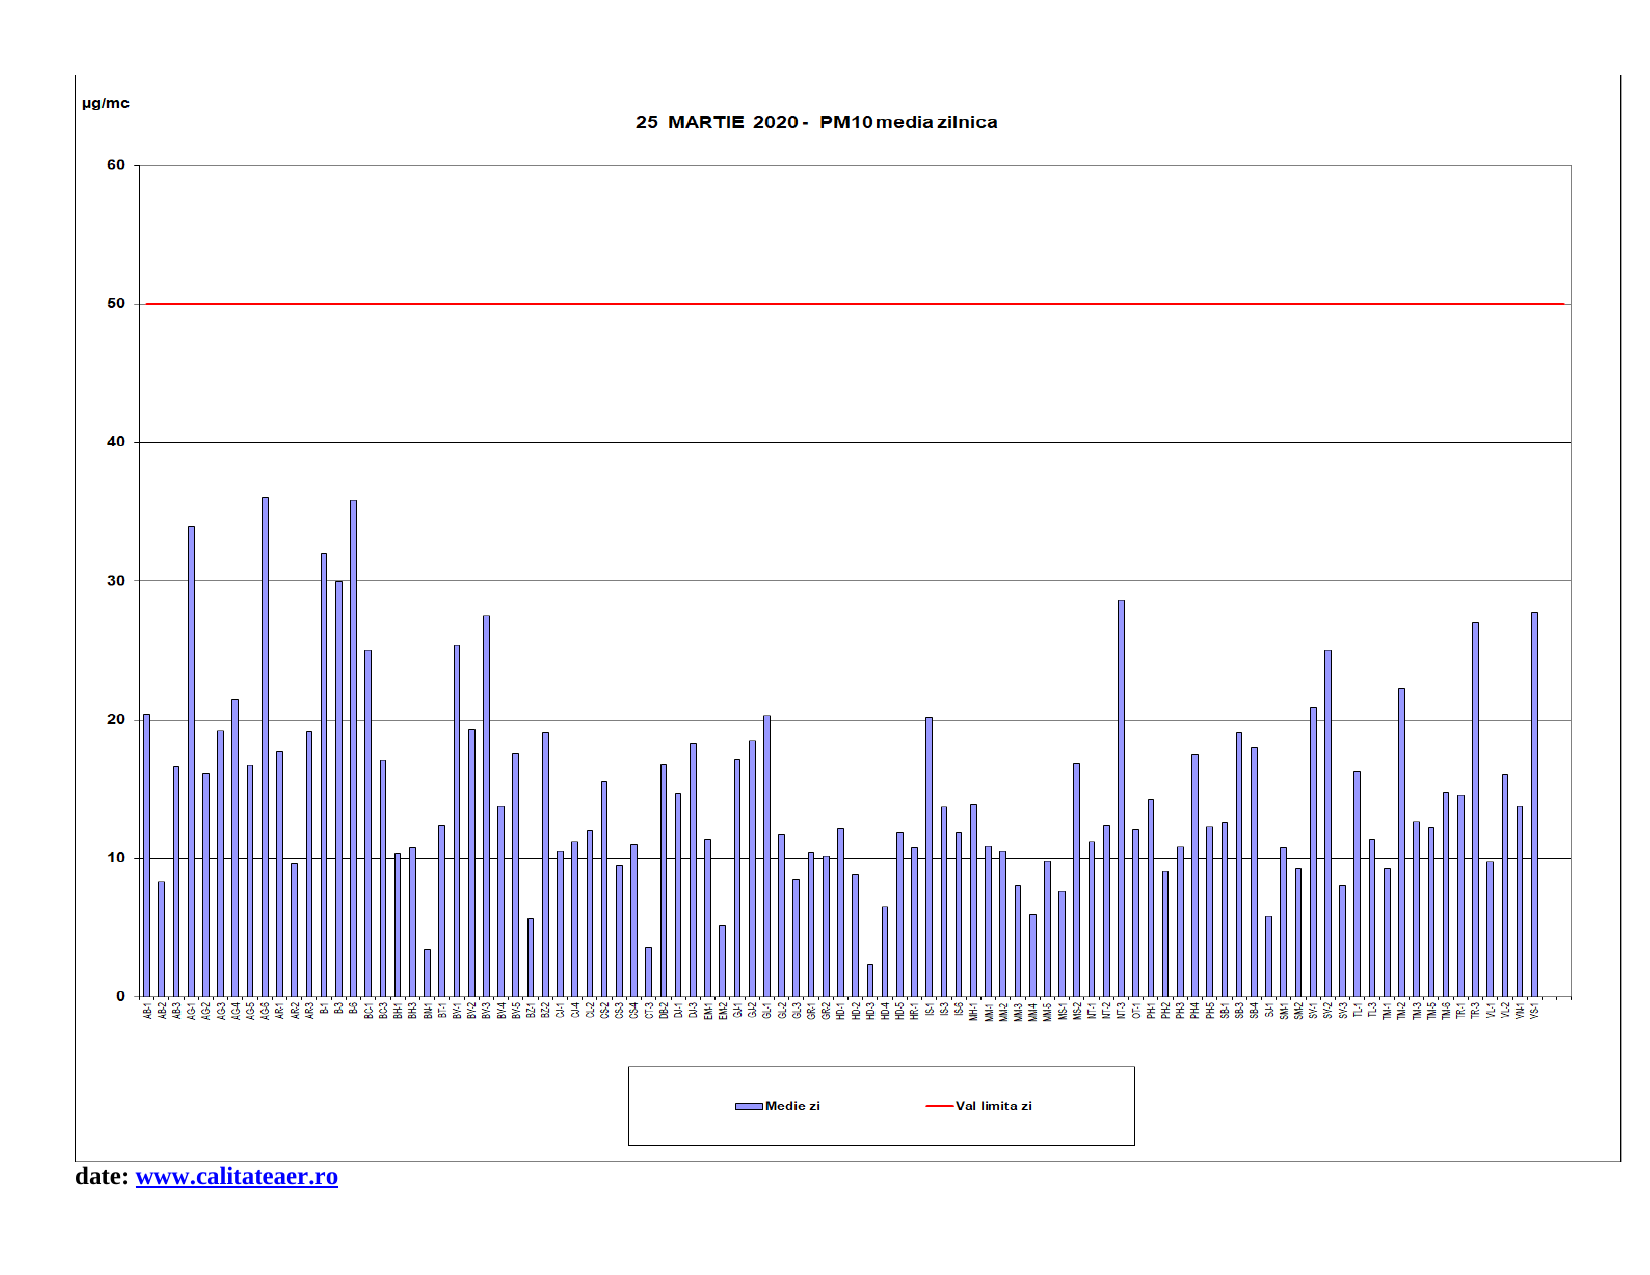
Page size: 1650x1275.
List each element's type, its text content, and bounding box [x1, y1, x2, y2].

text date: www.calitateaer.ro [75, 1162, 1575, 1190]
picture [75, 75, 1622, 1162]
